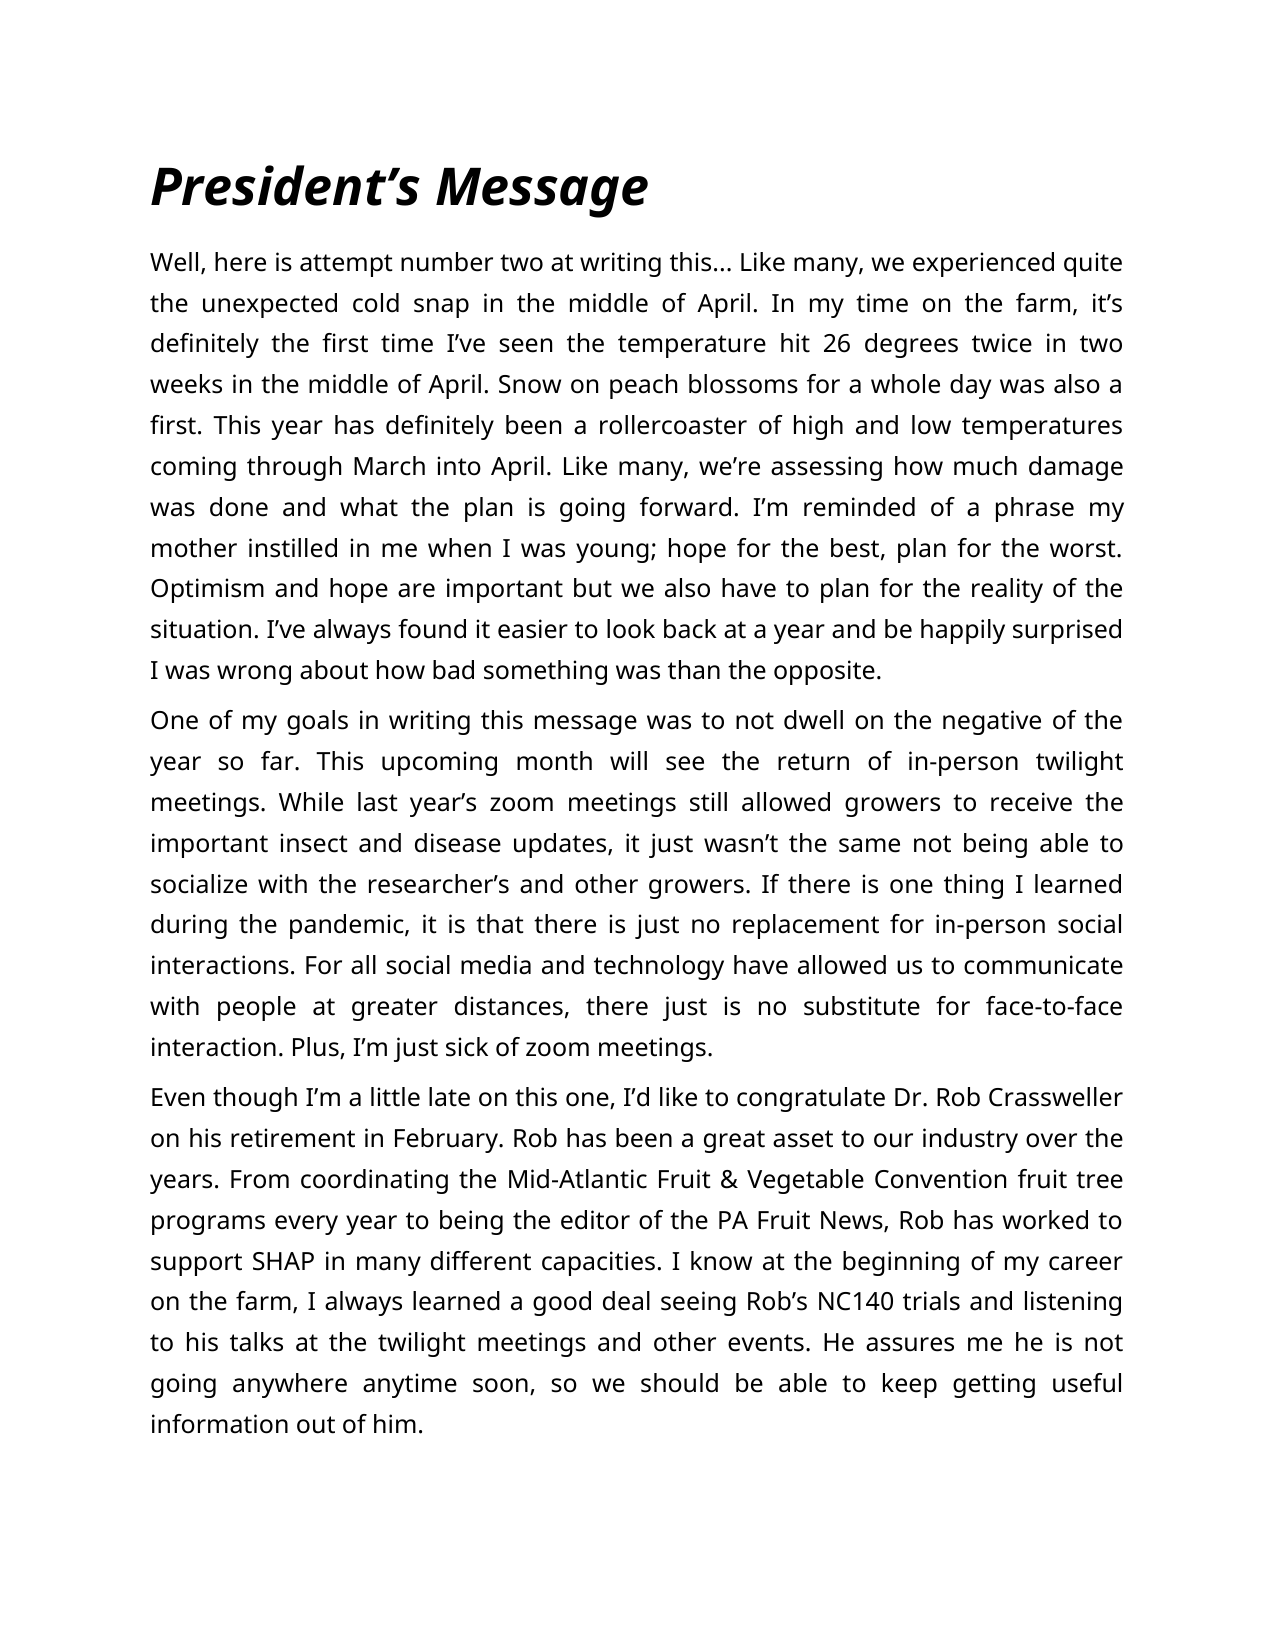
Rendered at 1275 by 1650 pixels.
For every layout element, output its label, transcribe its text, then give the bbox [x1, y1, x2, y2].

text One of my goals in writing this message was to not dwell on the negative of the year so far. This upcoming month will see the return of in-person twilight meetings. While last year’s zoom meetings still allowed growers to receive the important insect and disease updates, it just wasn’t the same not being able to socialize with the researcher’s and other growers. If there is one thing I learned during the pandemic, it is that there is just no replacement for in-person social interactions. For all social media and technology have allowed us to communicate with people at greater distances, there just is no substitute for face-to-face interaction. Plus, I’m just sick of zoom meetings. [150, 703, 1125, 1064]
text Even though I’m a little late on this one, I’d like to congratulate Dr. Rob Crassweller on his retirement in February. Rob has been a great asset to our industry over the years. From coordinating the Mid-Atlantic Fruit & Vegetable Convention fruit tree programs every year to being the editor of the PA Fruit News, Rob has worked to support SHAP in many different capacities. I know at the beginning of my career on the farm, I always learned a good deal seeing Rob’s NC140 trials and listening to his talks at the twilight meetings and other events. He assures me he is not going anywhere anytime soon, so we should be able to keep getting useful information out of him. [150, 1080, 1125, 1441]
title President’s Message [150, 150, 1125, 221]
text Well, here is attempt number two at writing this... Like many, we experienced quite the unexpected cold snap in the middle of April. In my time on the farm, it’s definitely the first time I’ve seen the temperature hit 26 degrees twice in two weeks in the middle of April. Snow on peach blossoms for a whole day was also a first. This year has definitely been a rollercoaster of high and low temperatures coming through March into April. Like many, we’re assessing how much damage was done and what the plan is going forward. I’m reminded of a phrase my mother instilled in me when I was young; hope for the best, plan for the worst. Optimism and hope are important but we also have to plan for the reality of the situation. I’ve always found it easier to look back at a year and be happily surprised I was wrong about how bad something was than the opposite. [150, 244, 1125, 687]
